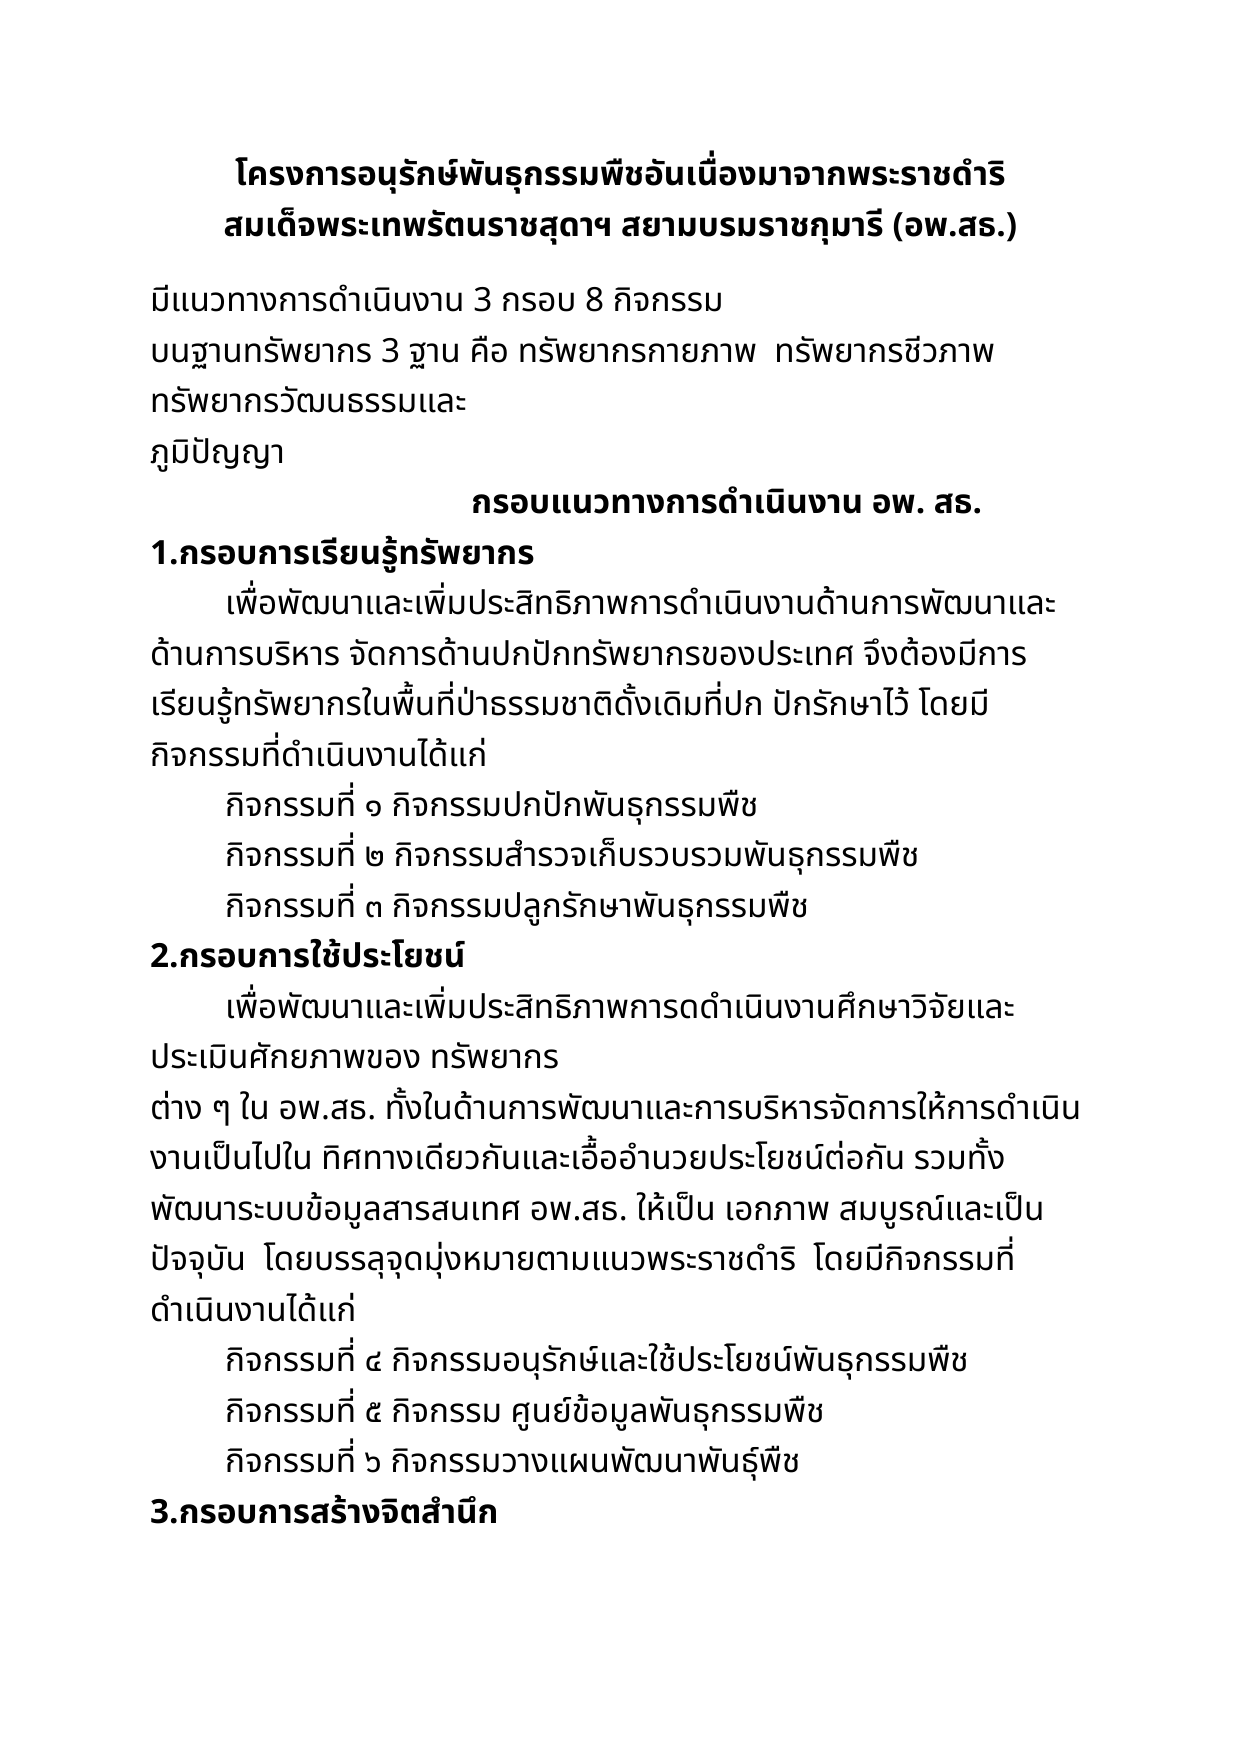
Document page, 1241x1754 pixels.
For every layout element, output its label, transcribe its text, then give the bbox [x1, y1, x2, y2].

text 2.กรอบการใช้ประโยชน์ [150, 932, 1090, 983]
text กิจกรรมที่ ๒ กิจกรรมสำรวจเก็บรวบรวมพันธุกรรมพืช [150, 831, 1090, 882]
text 1.กรอบการเรียนรู้ทรัพยากร [150, 529, 1090, 579]
text กิจกรรมที่ ๔ กิจกรรมอนุรักษ์และใช้ประโยชน์พันธุกรรมพืช [150, 1336, 1090, 1387]
text ต่าง ๆ ใน อพ.สธ. ทั้งในด้านการพัฒนาและการบริหารจัดการให้การดำเนินงานเป็นไปใน ทิศทางเดียวกันและเอื้ออำนวยประโยชน์ต่อกัน รวมทั้งพัฒนาระบบข้อมูลสารสนเทศ อพ.สธ. ให้เป็น เอกภาพ สมบูรณ์และเป็นปัจจุบัน โดยบรรลุจุดมุ่งหมายตามแนวพระราชดำริ โดยมีกิจกรรมที่ดำเนินงานได้แก่ [150, 1084, 1090, 1336]
text บนฐานทรัพยากร 3 ฐาน คือ ทรัพยากรกายภาพ ทรัพยากรชีวภาพ ทรัพยากรวัฒนธรรมและ [150, 327, 1090, 428]
text กิจกรรมที่ ๑ กิจกรรมปกปักพันธุกรรมพืช [150, 781, 1090, 831]
text โครงการอนุรักษ์พันธุกรรมพืชอันเนื่องมาจากพระราชดำริ [150, 150, 1090, 200]
text 3.กรอบการสร้างจิตสำนึก [150, 1487, 1090, 1538]
text รอบแนวทางการกรอบแนวทางการดำเนินงาน อพ. สธ. [150, 478, 1090, 529]
text ภูมิปัญญา [150, 428, 1090, 478]
text เพื่อพัฒนาและเพิ่มประสิทธิภาพการดดำเนินงานศึกษาวิจัยและประเมินศักยภาพของ ทรัพยากร [150, 983, 1090, 1084]
text สมเด็จพระเทพรัตนราชสุดาฯ สยามบรมราชกุมารี (อพ.สธ.) [150, 200, 1090, 251]
text กิจกรรมที่ ๖ กิจกรรมวางแผนพัฒนาพันธุ์พืช [150, 1437, 1090, 1487]
text เพื่อพัฒนาและเพิ่มประสิทธิภาพการดำเนินงานด้านการพัฒนาและด้านการบริหาร จัดการด้านปกปักทรัพยากรของประเทศ จึงต้องมีการเรียนรู้ทรัพยากรในพื้นที่ป่าธรรมชาติดั้งเดิมที่ปก ปักรักษาไว้ โดยมีกิจกรรมที่ดำเนินงานได้แก่ [150, 579, 1090, 781]
text มีแนวทางการดำเนินงาน 3 กรอบ 8 กิจกรรม [150, 276, 1090, 327]
text กิจกรรมที่ ๕ กิจกรรม ศูนย์ข้อมูลพันธุกรรมพืช [150, 1387, 1090, 1437]
text กิจกรรมที่ ๓ กิจกรรมปลูกรักษาพันธุกรรมพืช [150, 882, 1090, 932]
